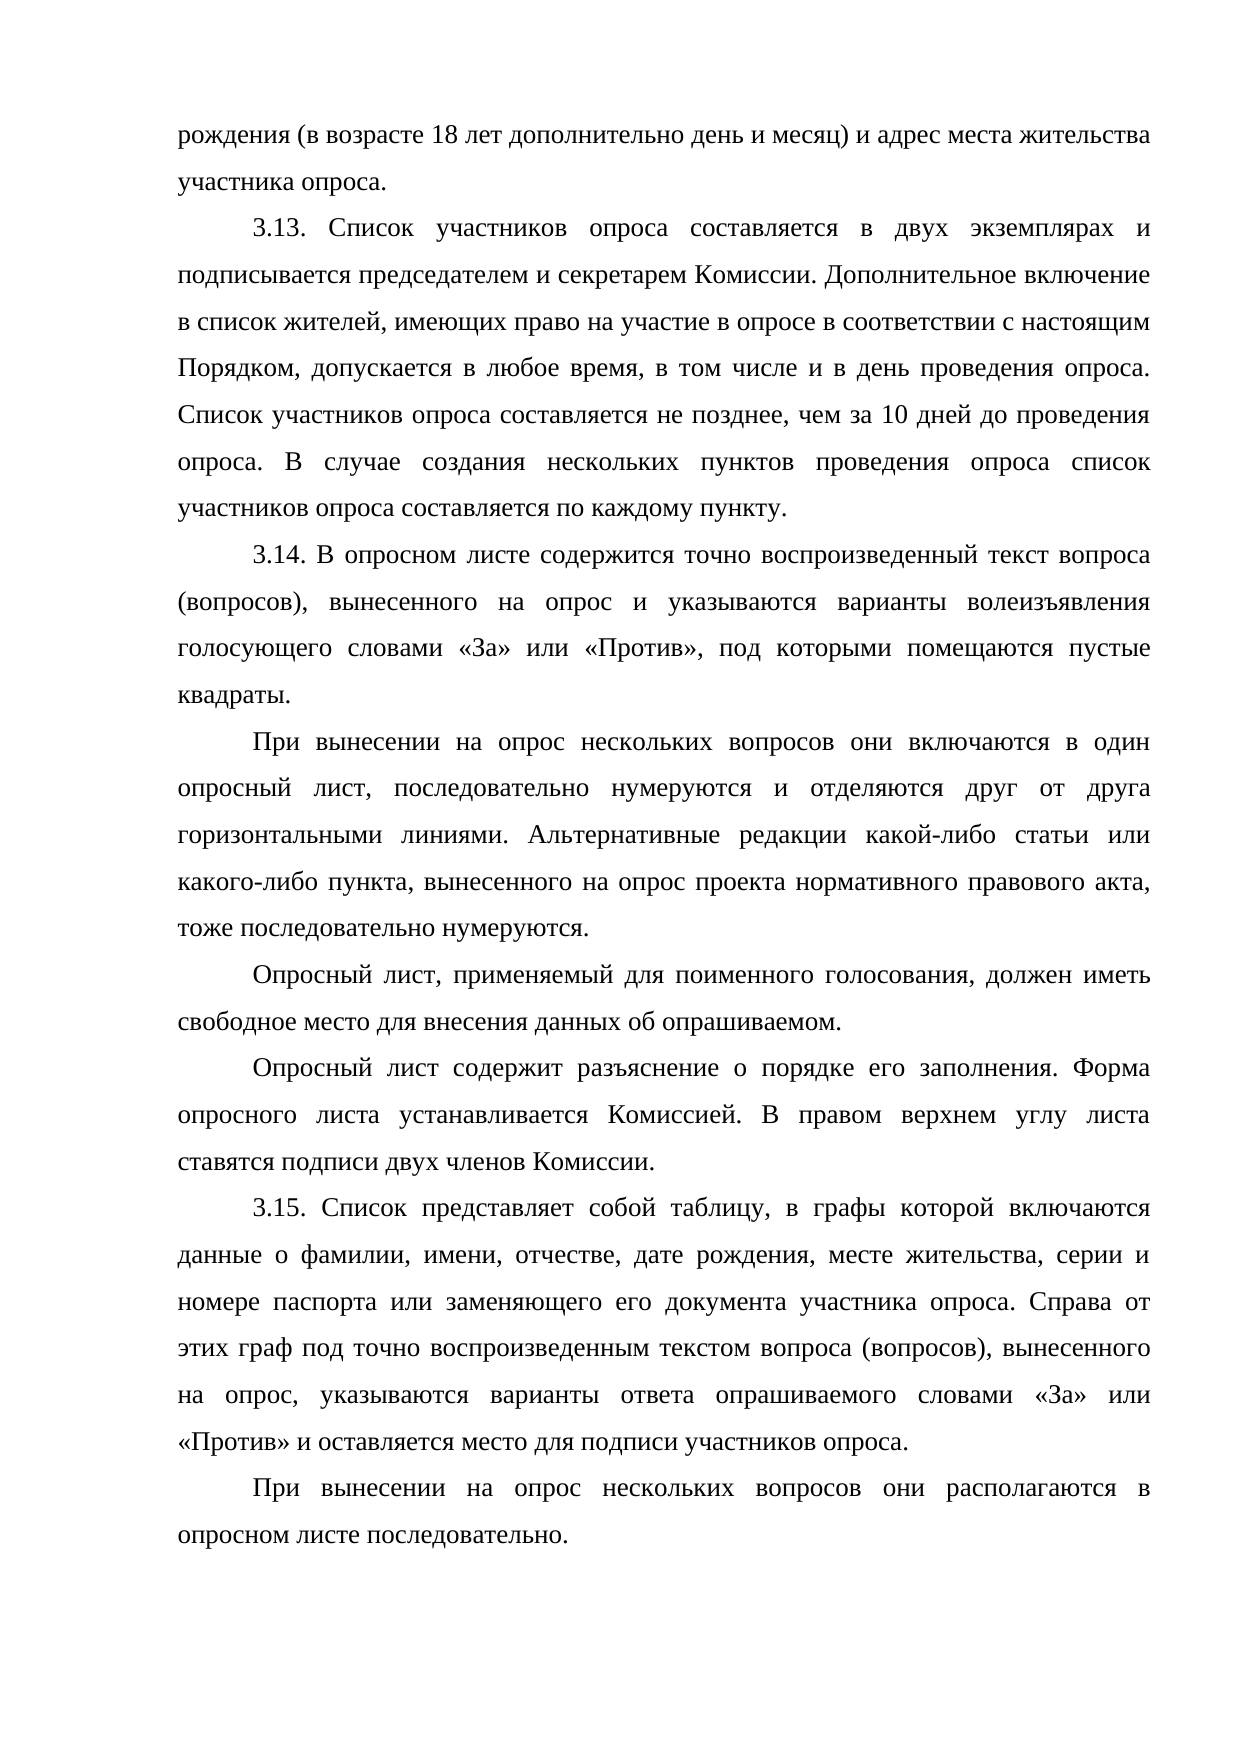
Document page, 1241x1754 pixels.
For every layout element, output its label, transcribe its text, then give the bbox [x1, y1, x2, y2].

text При вынесении на опрос нескольких вопросов они располагаются в опросном листе последовательно. [177, 1471, 1152, 1549]
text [177, 118, 1152, 196]
text 3.14. В опросном листе содержится точно воспроизведенный текст вопроса (вопросов), вынесенного на опрос и указываются варианты волеизъявления голосующего словами «За» или «Против», под которыми помещаются пустые квадраты. [177, 538, 1152, 709]
text 3.13. Список участников опроса составляется в двух экземплярах и подписывается председателем и секретарем Комиссии. Дополнительное включение в список жителей, имеющих право на участие в опросе в соответствии с настоящим Порядком, допускается в любое время, в том числе и в день проведения опроса. Список участников опроса составляется не позднее, чем за 10 дней до проведения опроса. В случае создания нескольких пунктов проведения опроса список участников опроса составляется по каждому пункту. [177, 211, 1152, 523]
text При вынесении на опрос нескольких вопросов они включаются в один опросный лист, последовательно нумеруются и отделяются друг от друга горизонтальными линиями. Альтернативные редакции какой-либо статьи или какого-либо пункта, вынесенного на опрос проекта нормативного правового акта, тоже последовательно нумеруются. [177, 725, 1152, 943]
text 3.15. Список представляет собой таблицу, в графы которой включаются данные о фамилии, имени, отчестве, дате рождения, месте жительства, серии и номере паспорта или заменяющего его документа участника опроса. Справа от этих граф под точно воспроизведенным текстом вопроса (вопросов), вынесенного на опрос, указываются варианты ответа опрашиваемого словами «За» или «Против» и оставляется место для подписи участников опроса. [177, 1191, 1152, 1456]
text Опросный лист, применяемый для поименного голосования, должен иметь свободное место для внесения данных об опрашиваемом. [177, 958, 1152, 1036]
text Опросный лист содержит разъяснение о порядке его заполнения. Форма опросного листа устанавливается Комиссией. В правом верхнем углу листа ставятся подписи двух членов Комиссии. [177, 1051, 1152, 1176]
